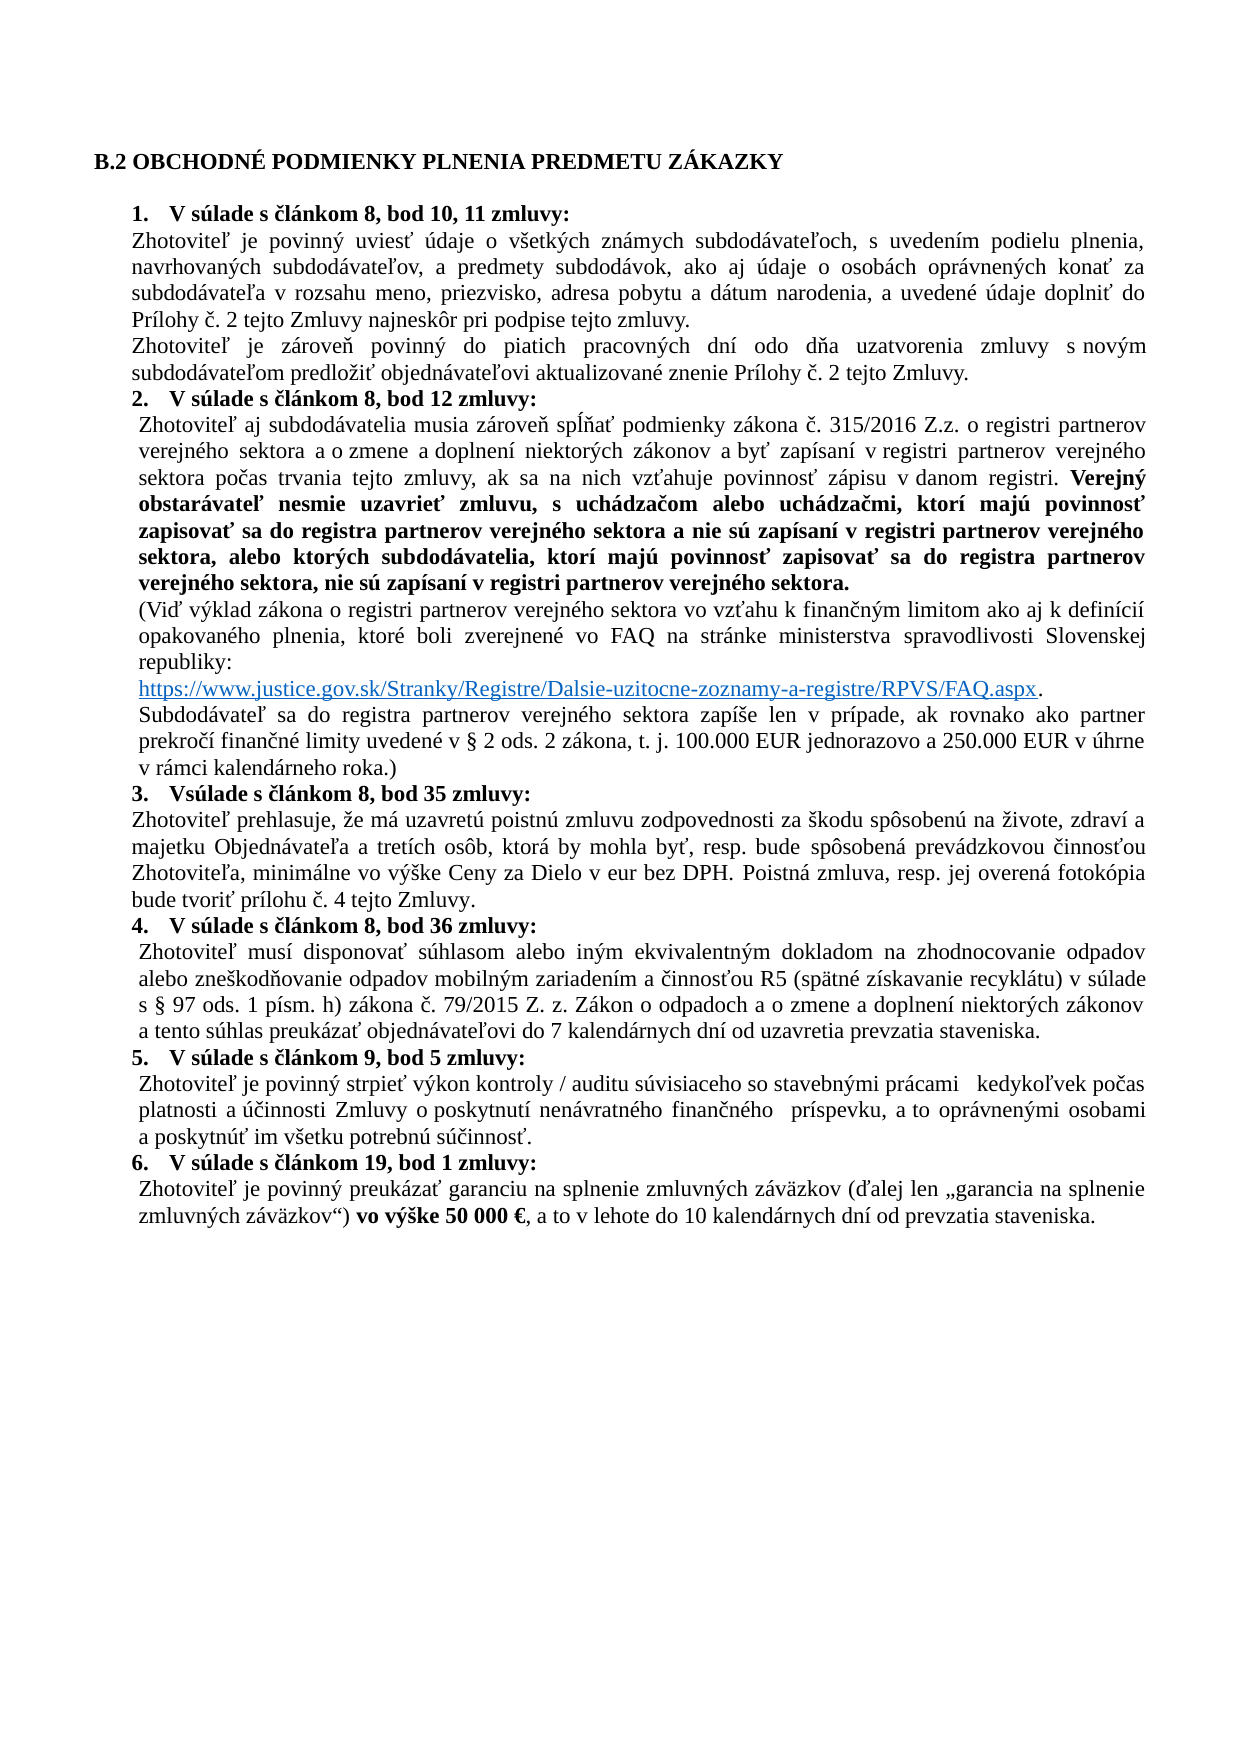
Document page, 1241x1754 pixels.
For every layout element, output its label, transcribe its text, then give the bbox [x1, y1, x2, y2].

text Zhotoviteľ je povinný strpieť výkon kontroly / auditu súvisiaceho so stavebnými prácami kedykoľvek počas platnosti a účinnosti Zmluvy o poskytnutí nenávratného finančného príspevku, a to oprávnenými osobami a poskytnúť im všetku potrebnú súčinnosť. [138, 1070, 1146, 1149]
text Zhotoviteľ je povinný preukázať garanciu na splnenie zmluvných záväzkov (ďalej len „garancia na splnenie zmluvných záväzkov“) vo výške 50 000 €, a to v lehote do 10 kalendárnych dní od prevzatia staveniska. [138, 1176, 1146, 1228]
list V súlade s článkom 8, bod 12 zmluvy: [131, 385, 1146, 411]
text https://www.justice.gov.sk/Stranky/Registre/Dalsie-uzitocne-zoznamy-a-registre/RPVS/FAQ.aspx. [138, 675, 1146, 701]
text B.2 OBCHODNÉ PODMIENKY PLNENIA PREDMETU ZÁKAZKY [94, 148, 1146, 174]
text (Viď výklad zákona o registri partnerov verejného sektora vo vzťahu k finančným limitom ako aj k definícií opakovaného plnenia, ktoré boli zverejnené vo FAQ na stránke ministerstva spravodlivosti Slovenskej republiky: [138, 596, 1146, 675]
text Zhotoviteľ je povinný uviesť údaje o všetkých známych subdodávateľoch, s uvedením podielu plnenia, navrhovaných subdodávateľov, a predmety subdodávok, ako aj údaje o osobách oprávnených konať za subdodávateľa v rozsahu meno, priezvisko, adresa pobytu a dátum narodenia, a uvedené údaje doplniť do Prílohy č. 2 tejto Zmluvy najneskôr pri podpise tejto zmluvy. [131, 227, 1146, 332]
list V súlade s článkom 9, bod 5 zmluvy: [131, 1044, 1146, 1070]
text Zhotoviteľ musí disponovať súhlasom alebo iným ekvivalentným dokladom na zhodnocovanie odpadov alebo zneškodňovanie odpadov mobilným zariadením a činnosťou R5 (spätné získavanie recyklátu) v súlade s § 97 ods. 1 písm. h) zákona č. 79/2015 Z. z. Zákon o odpadoch a o zmene a doplnení niektorých zákonov a tento súhlas preukázať objednávateľovi do 7 kalendárnych dní od uzavretia prevzatia staveniska. [138, 938, 1146, 1044]
list Vsúlade s článkom 8, bod 35 zmluvy: [131, 780, 1146, 807]
list V súlade s článkom 8, bod 10, 11 zmluvy: [131, 200, 1146, 227]
text Zhotoviteľ prehlasuje, že má uzavretú poistnú zmluvu zodpovednosti za škodu spôsobenú na živote, zdraví a majetku Objednávateľa a tretích osôb, ktorá by mohla byť, resp. bude spôsobená prevádzkovou činnosťou Zhotoviteľa, minimálne vo výške Ceny za Dielo v eur bez DPH. Poistná zmluva, resp. jej overená fotokópia bude tvoriť prílohu č. 4 tejto Zmluvy. [131, 807, 1146, 912]
text Zhotoviteľ aj subdodávatelia musia zároveň spĺňať podmienky zákona č. 315/2016 Z.z. o registri partnerov verejného sektora a o zmene a doplnení niektorých zákonov a byť zapísaní v registri partnerov verejného sektora počas trvania tejto zmluvy, ak sa na nich vzťahuje povinnosť zápisu v danom registri. Verejný obstarávateľ nesmie uzavrieť zmluvu, s uchádzačom alebo uchádzačmi, ktorí majú povinnosť zapisovať sa do registra partnerov verejného sektora a nie sú zapísaní v registri partnerov verejného sektora, alebo ktorých subdodávatelia, ktorí majú povinnosť zapisovať sa do registra partnerov verejného sektora, nie sú zapísaní v registri partnerov verejného sektora. [138, 411, 1146, 596]
list V súlade s článkom 19, bod 1 zmluvy: [131, 1149, 1146, 1176]
text Subdodávateľ sa do registra partnerov verejného sektora zapíše len v prípade, ak rovnako ako partner prekročí finančné limity uvedené v § 2 ods. 2 zákona, t. j. 100.000 EUR jednorazovo a 250.000 EUR v úhrne v rámci kalendárneho roka.) [138, 701, 1146, 780]
text Zhotoviteľ je zároveň povinný do piatich pracovných dní odo dňa uzatvorenia zmluvy s novým subdodávateľom predložiť objednávateľovi aktualizované znenie Prílohy č. 2 tejto Zmluvy. [131, 332, 1146, 385]
list V súlade s článkom 8, bod 36 zmluvy: [131, 912, 1146, 938]
